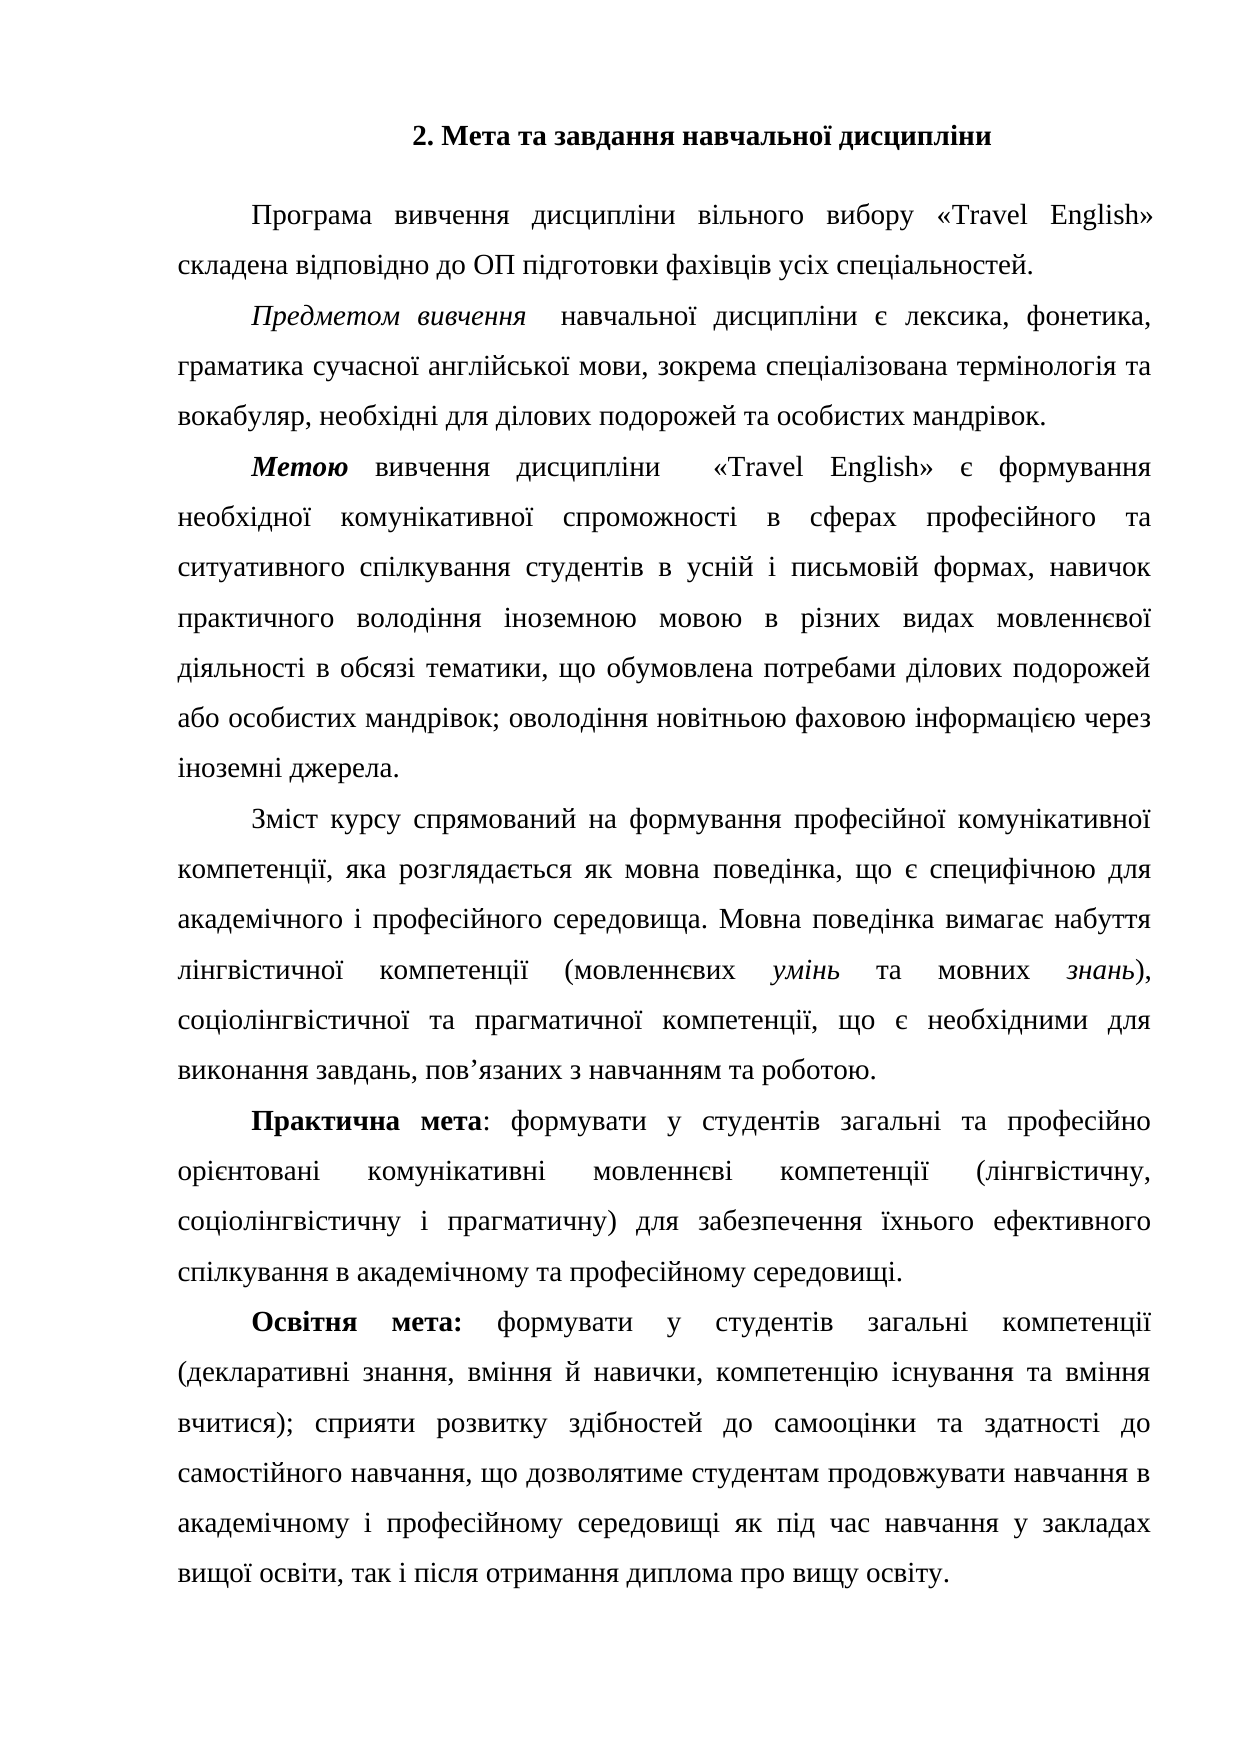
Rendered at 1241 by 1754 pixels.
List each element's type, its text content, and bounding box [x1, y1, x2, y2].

text Освітня мета: формувати у студентів загальні компетенції (декларативні знання, вміння й навички, компетенцію існування та вміння вчитися); сприяти розвитку здібностей до самооцінки та здатності до самостійного навчання, що дозволятиме студентам продовжувати навчання в академічному і професійному середовищі як під час навчання у закладах вищої освіти, так і після отримання диплома про вищу освіту. [177, 1304, 1152, 1589]
subtitle 2. Мета та завдання навчальної дисципліни [252, 118, 1152, 152]
text Метою вивчення дисципліни «Travel English» є формування необхідної комунікативної спроможності в сферах професійного та ситуативного спілкування студентів в усній і письмовій формах, навичок практичного володіння іноземною мовою в різних видах мовленнєвої діяльності в обсязі тематики, що обумовлена потребами ділових подорожей або особистих мандрівок; оволодіння новітньою фаховою інформацією через іноземні джерела. [177, 449, 1152, 784]
text Предметом вивчення навчальної дисципліни є лексика, фонетика, граматика сучасної англійської мови, зокрема спеціалізована термінологія та вокабуляр, необхідні для ділових подорожей та особистих мандрівок. [177, 298, 1152, 432]
text Практична мета: формувати у студентів загальні та професійно орієнтовані комунікативні мовленнєві компетенції (лінгвістичну, соціолінгвістичну і прагматичну) для забезпечення їхнього ефективного спілкування в академічному та професійному середовищі. [177, 1103, 1152, 1287]
text Програма вивчення дисципліни вільного вибору «Travel English» складена відповідно до ОП підготовки фахівців усіх спеціальностей. [177, 197, 1154, 281]
text Зміст курсу спрямований на формування професійної комунікативної компетенції, яка розглядається як мовна поведінка, що є специфічною для академічного і професійного середовища. Мовна поведінка вимагає набуття лінгвістичної компетенції (мовленнєвих умінь та мовних знань), соціолінгвістичної та прагматичної компетенції, що є необхідними для виконання завдань, пов’язаних з навчанням та роботою. [177, 801, 1152, 1086]
